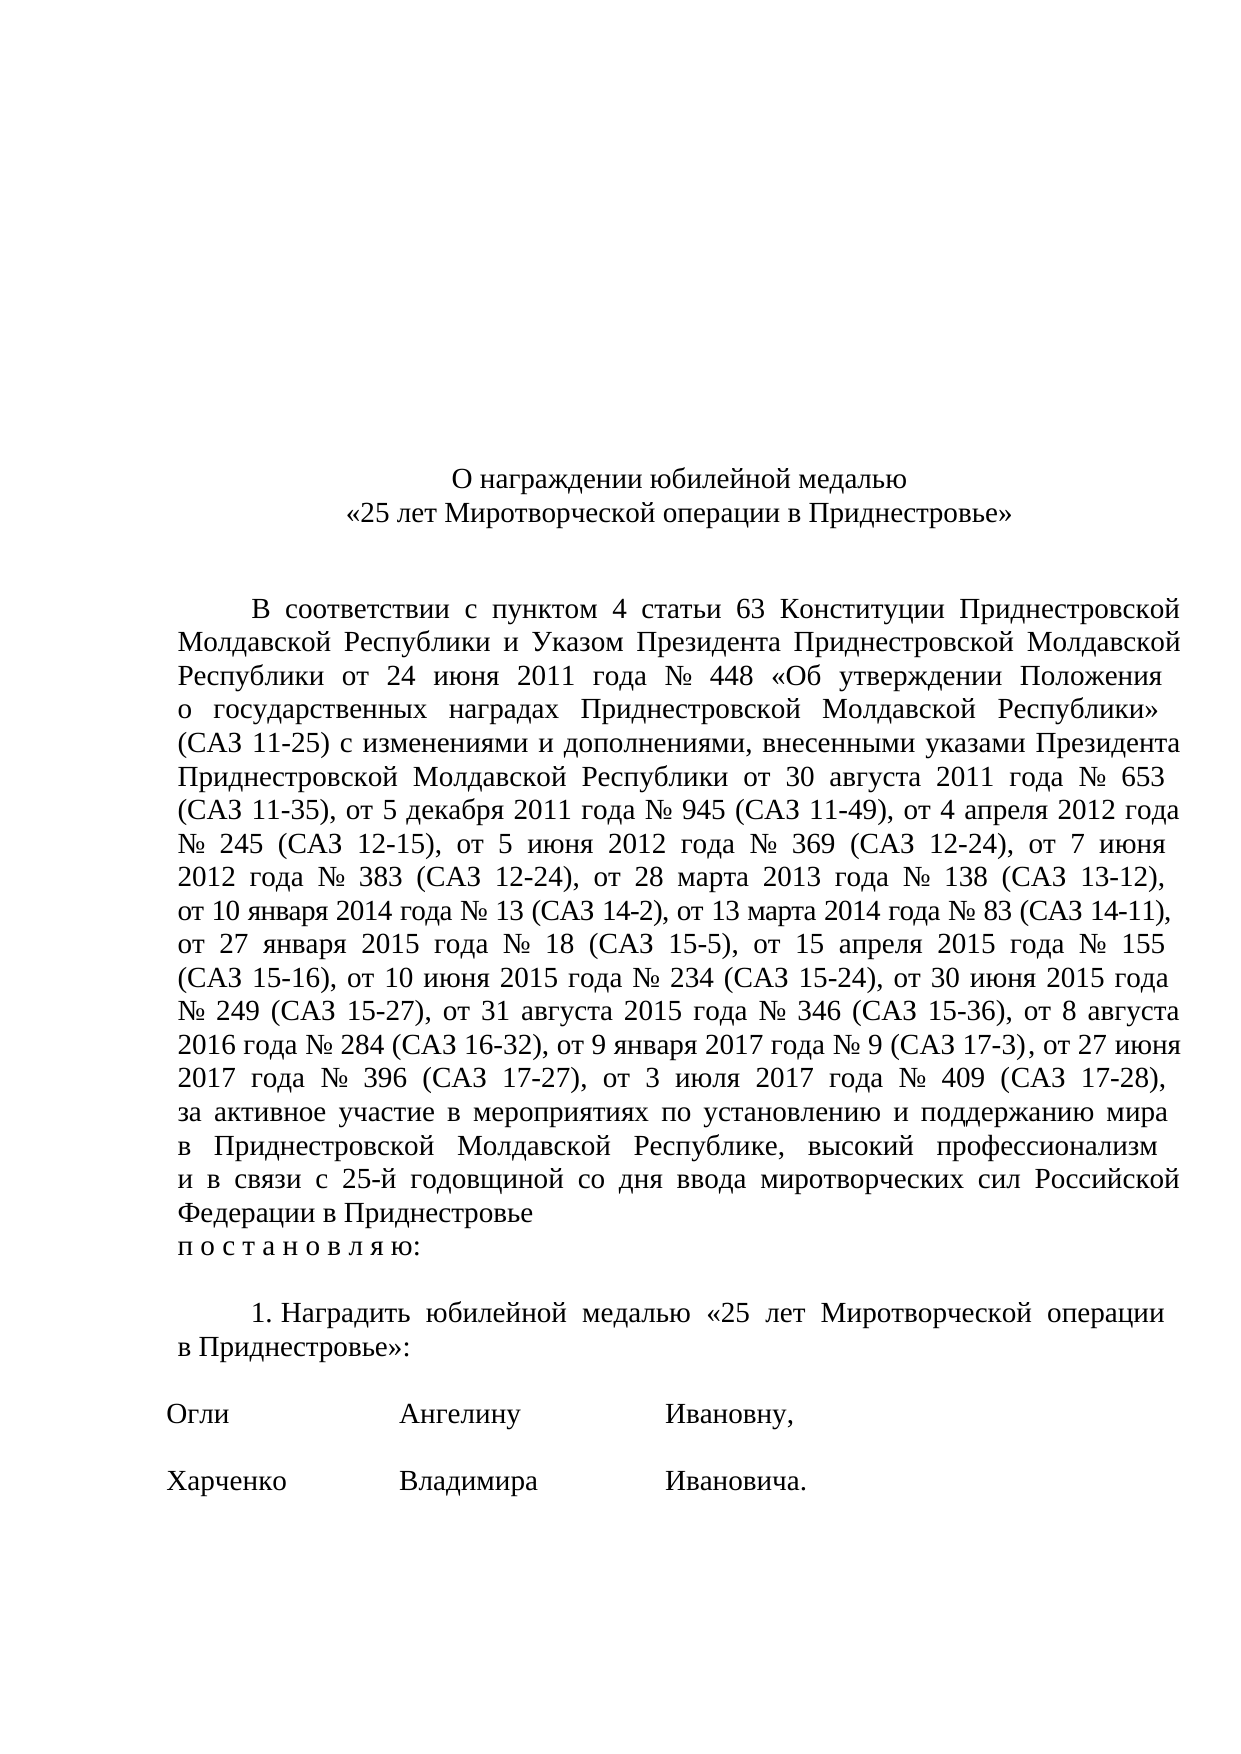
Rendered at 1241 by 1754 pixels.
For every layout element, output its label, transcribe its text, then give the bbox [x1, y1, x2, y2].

table_header Ивановну, [654, 1396, 1052, 1463]
table_header Огли [155, 1396, 388, 1463]
list Наградить юбилейной медалью «25 лет Миротворческой операции в Приднестровье»: [177, 1295, 1181, 1362]
table_cell Ивановича. [654, 1463, 1052, 1497]
text В соответствии с пунктом 4 статьи 63 Конституции Приднестровской Молдавской Республики и Указом Президента Приднестровской Молдавской Республики от 24 июня 2011 года № 448 «Об утверждении Положения о государственных наградах Приднестровской Молдавской Республики» (САЗ 11-25) с изменениями и дополнениями, внесенными указами Президента Приднестровской Молдавской Республики от 30 августа 2011 года № 653 (САЗ 11-35), от 5 декабря 2011 года № 945 (САЗ 11-49), от 4 апреля 2012 года № 245 (САЗ 12-15), от 5 июня 2012 года № 369 (САЗ 12-24), от 7 июня 2012 года № 383 (САЗ 12-24), от 28 марта 2013 года № 138 (САЗ 13-12), от 10 января 2014 года № 13 (САЗ 14-2), от 13 марта 2014 года № 83 (САЗ 14-11), от 27 января 2015 года № 18 (САЗ 15-5), от 15 апреля 2015 года № 155 (САЗ 15-16), от 10 июня 2015 года № 234 (САЗ 15-24), от 30 июня 2015 года № 249 (САЗ 15-27), от 31 августа 2015 года № 346 (САЗ 15-36), от 8 августа 2016 года № 284 (САЗ 16-32), от 9 января 2017 года № 9 (САЗ 17-3), от 27 июня 2017 года № 396 (САЗ 17-27), от 3 июля 2017 года № 409 (САЗ 17-28), за активное участие в мероприятиях по установлению и поддержанию мира в Приднестровской Молдавской Республике, высокий профессионализм и в связи с 25-й годовщиной со дня ввода миротворческих сил Российской Федерации в Приднестровье [177, 591, 1181, 1228]
text «25 лет Миротворческой операции в Приднестровье» [177, 495, 1181, 529]
table_cell Харченко [155, 1463, 388, 1497]
text О награждении юбилейной медалью [177, 462, 1181, 495]
table_cell Владимира [388, 1463, 653, 1497]
table_header Ангелину [388, 1396, 653, 1463]
text п о с т а н о в л я ю: [177, 1228, 1181, 1262]
